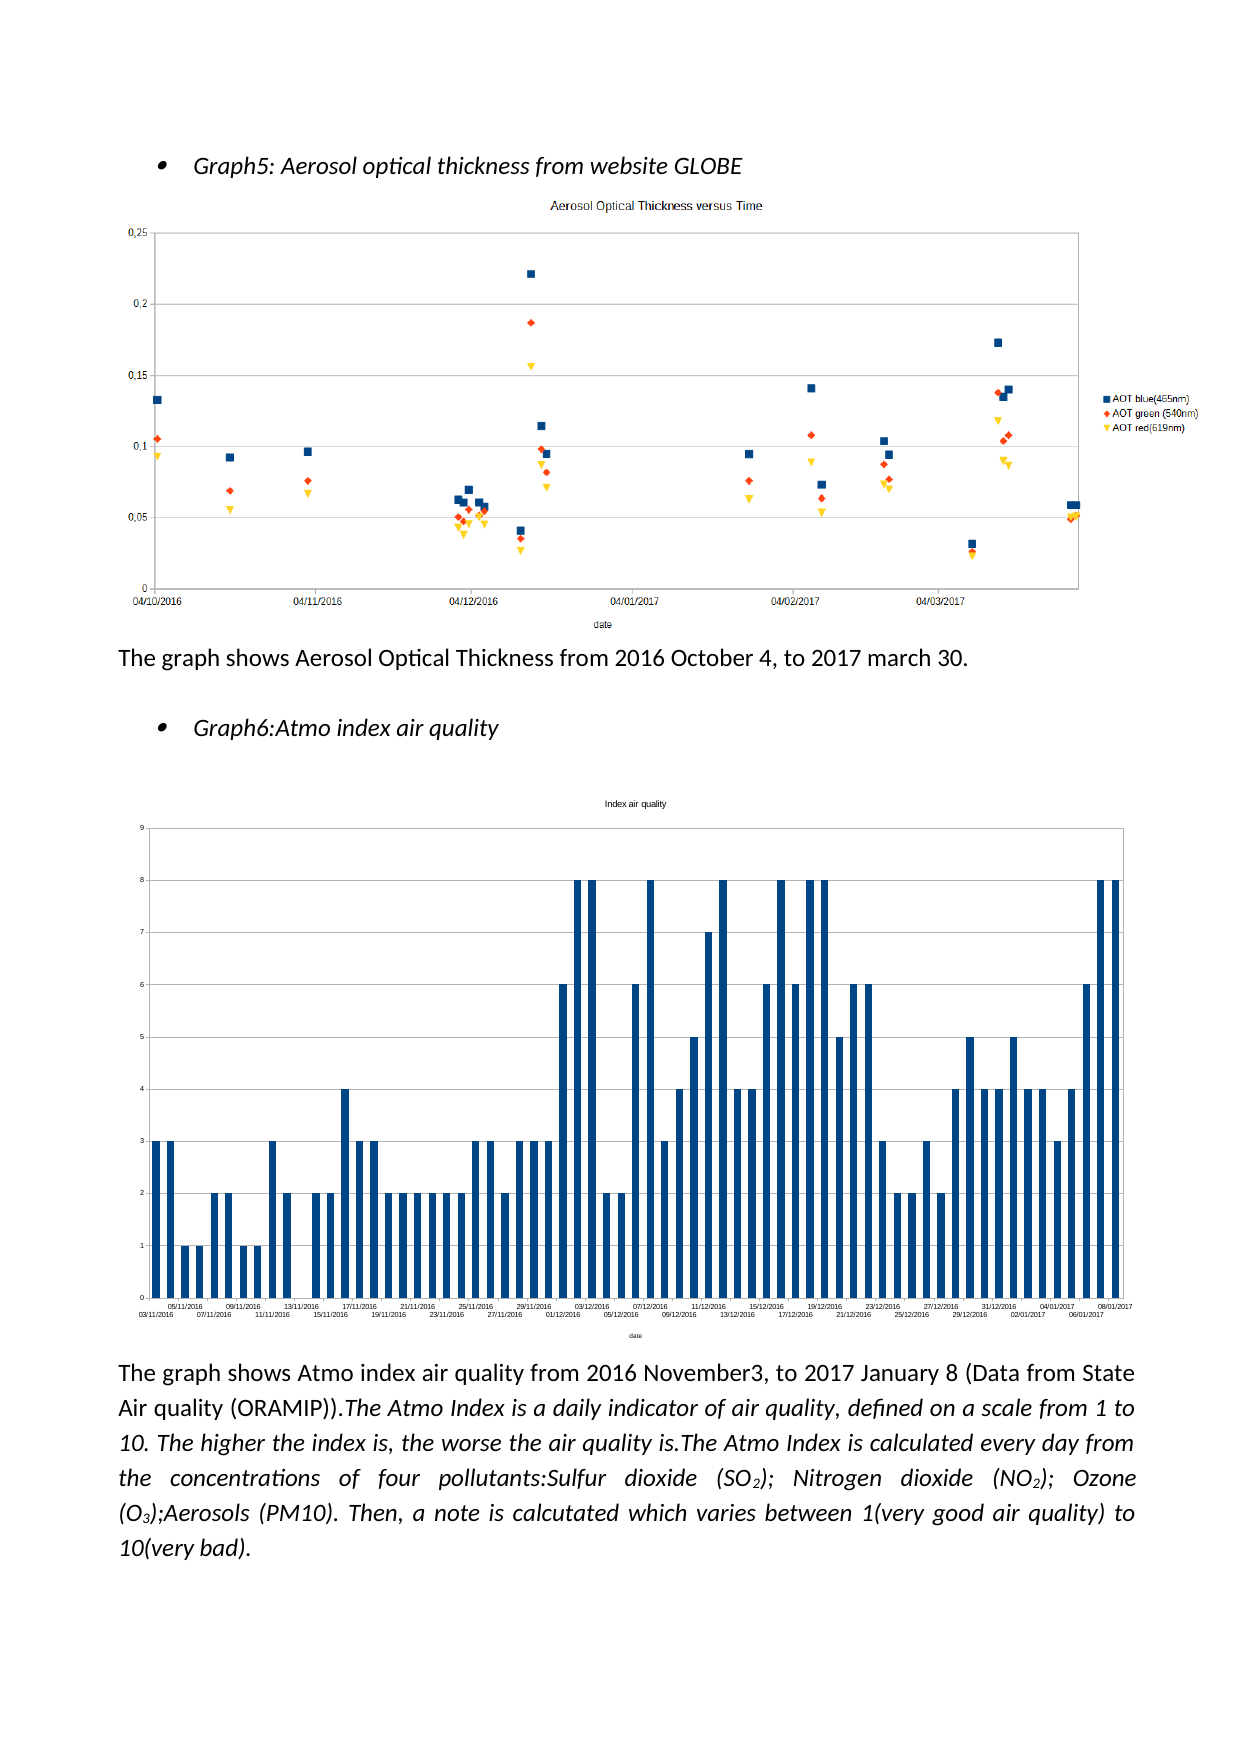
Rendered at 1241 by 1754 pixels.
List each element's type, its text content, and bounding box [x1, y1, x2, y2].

text The graph shows Aerosol Optical Thickness from 2016 October 4, to 2017 march 30. [118, 642, 1137, 673]
list Graph5: Aerosol optical thickness from website GLOBE [156, 150, 1137, 181]
picture [118, 185, 1201, 639]
list Graph6:Atmo index air quality [156, 712, 1137, 743]
text The graph shows Atmo index air quality from 2016 November3, to 2017 January 8 (Data from State Air quality (ORAMIP)).The Atmo Index is a daily indicator of air quality, defined on a scale from 1 to 10. The higher the index is, the worse the air quality is.The Atmo Index is calculated every day from the concentrations of four pollutants:Sulfur dioxide (SO2); Nitrogen dioxide (NO2); Ozone (O3);Aerosols (PM10). Then, a note is calcutated which varies between 1(very good air quality) to 10(very bad). [118, 1351, 1137, 1562]
